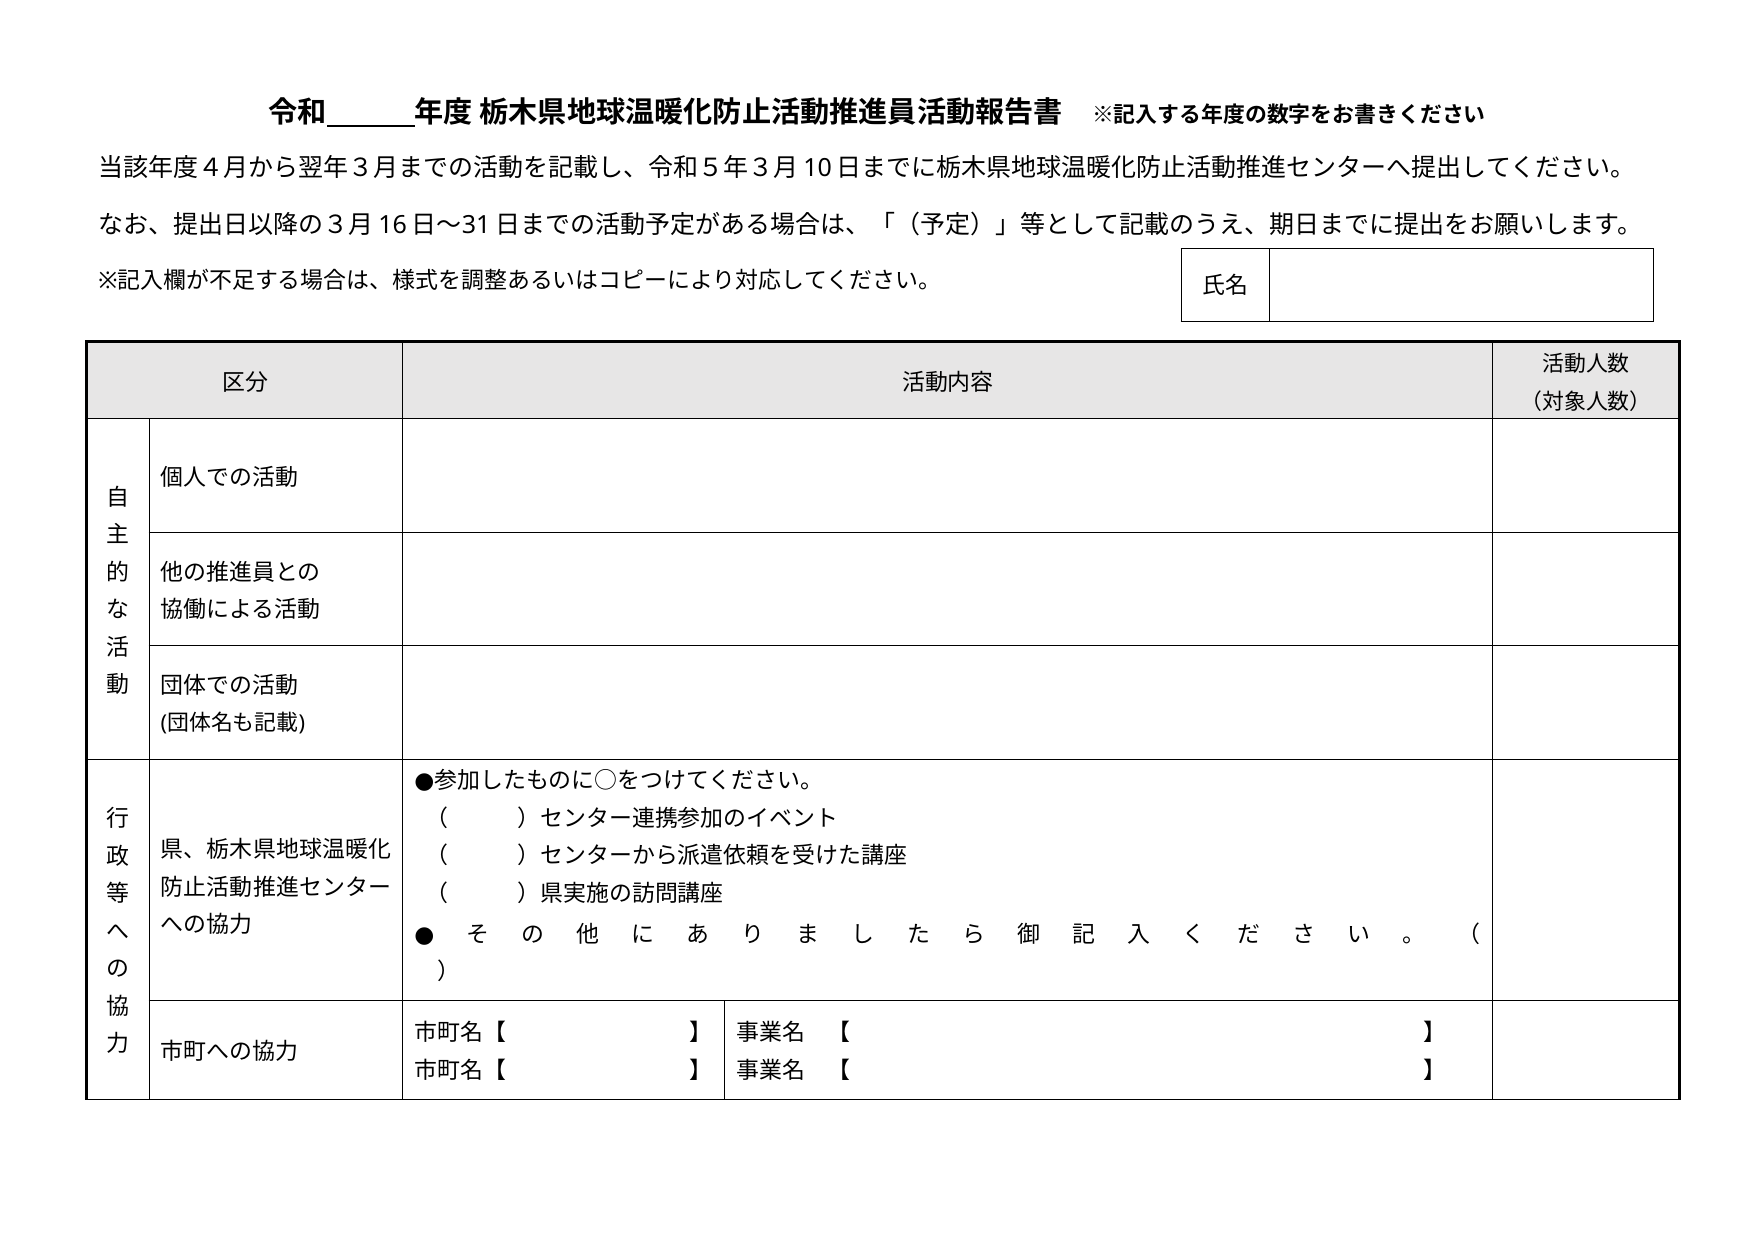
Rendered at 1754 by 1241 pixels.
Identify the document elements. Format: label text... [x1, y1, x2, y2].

table_cell 個人での活動 [150, 419, 402, 532]
table_cell 市町名【 】 市町名【 】 [403, 1001, 724, 1098]
table_cell 県、栃木県地球温暖化防止活動推進センターへの協力 [150, 760, 402, 1000]
table_cell [403, 646, 1492, 759]
table_cell 他の推進員との 協働による活動 [150, 533, 402, 645]
table_cell 事業名 【 】 事業名 【 】 [725, 1001, 1492, 1098]
table_cell [1493, 533, 1678, 645]
table_cell 市町への協力 [150, 1001, 402, 1098]
table_header 当該年度４月から翌年３月までの活動を記載し、令和５年３月10日までに栃木県地球温暖化防止活動推進センターへ提出してください。 なお、提出日以降の３月16日～31日までの活動予定がある場合は、「（予定）」等として記載のうえ、期日までに提出をお願いします。 ※記入欄が不足する場合は、様式を調整あるいはコピーにより対応してください。 [87, 147, 1679, 340]
table_cell [1493, 646, 1678, 759]
table_cell 区分 [88, 343, 402, 418]
table_cell [403, 533, 1492, 645]
table_cell 自主的な 活動 [88, 419, 149, 759]
table_cell ●参加したものに○をつけてください。 （ ）センター連携参加のイベント （ ）センターから派遣依頼を受けた講座 （ ）県実施の訪問講座 ●その他にありましたら御記入ください。（ ） [403, 760, 1492, 1000]
table_cell 活動人数 （対象人数） [1493, 343, 1678, 418]
text 令和 年度 栃木県地球温暖化防止活動推進員活動報告書 ※記入する年度の数字をお書きください [75, 72, 1679, 147]
table_cell [1493, 1001, 1678, 1098]
table_cell [403, 419, 1492, 532]
table_cell 活動内容 [403, 343, 1492, 418]
table_cell [1493, 760, 1678, 1000]
table_cell 行政等への協力 [88, 760, 149, 1098]
table_cell [1493, 419, 1678, 532]
table_cell 団体での活動 (団体名も記載) [150, 646, 402, 759]
